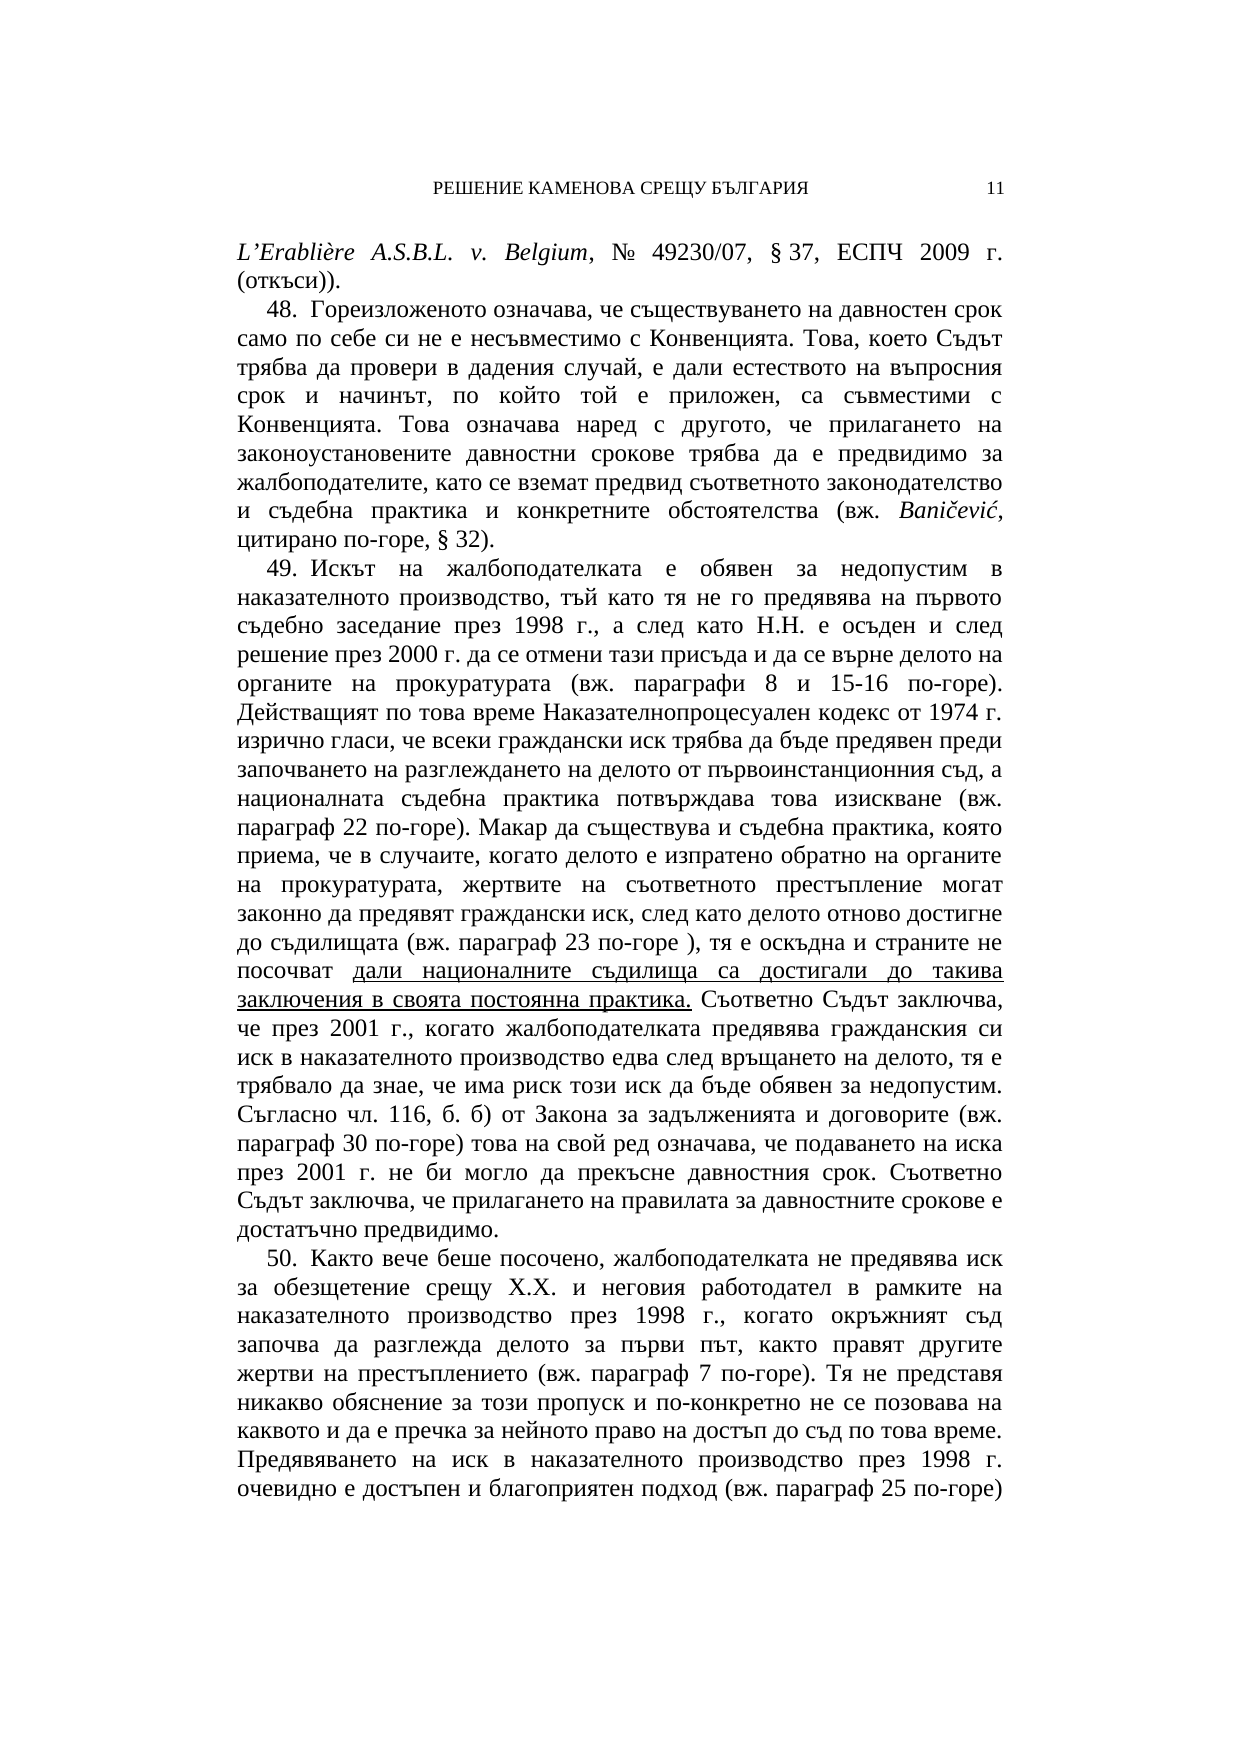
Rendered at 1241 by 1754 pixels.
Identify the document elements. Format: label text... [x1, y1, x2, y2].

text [237, 237, 1003, 294]
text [237, 1243, 1003, 1502]
